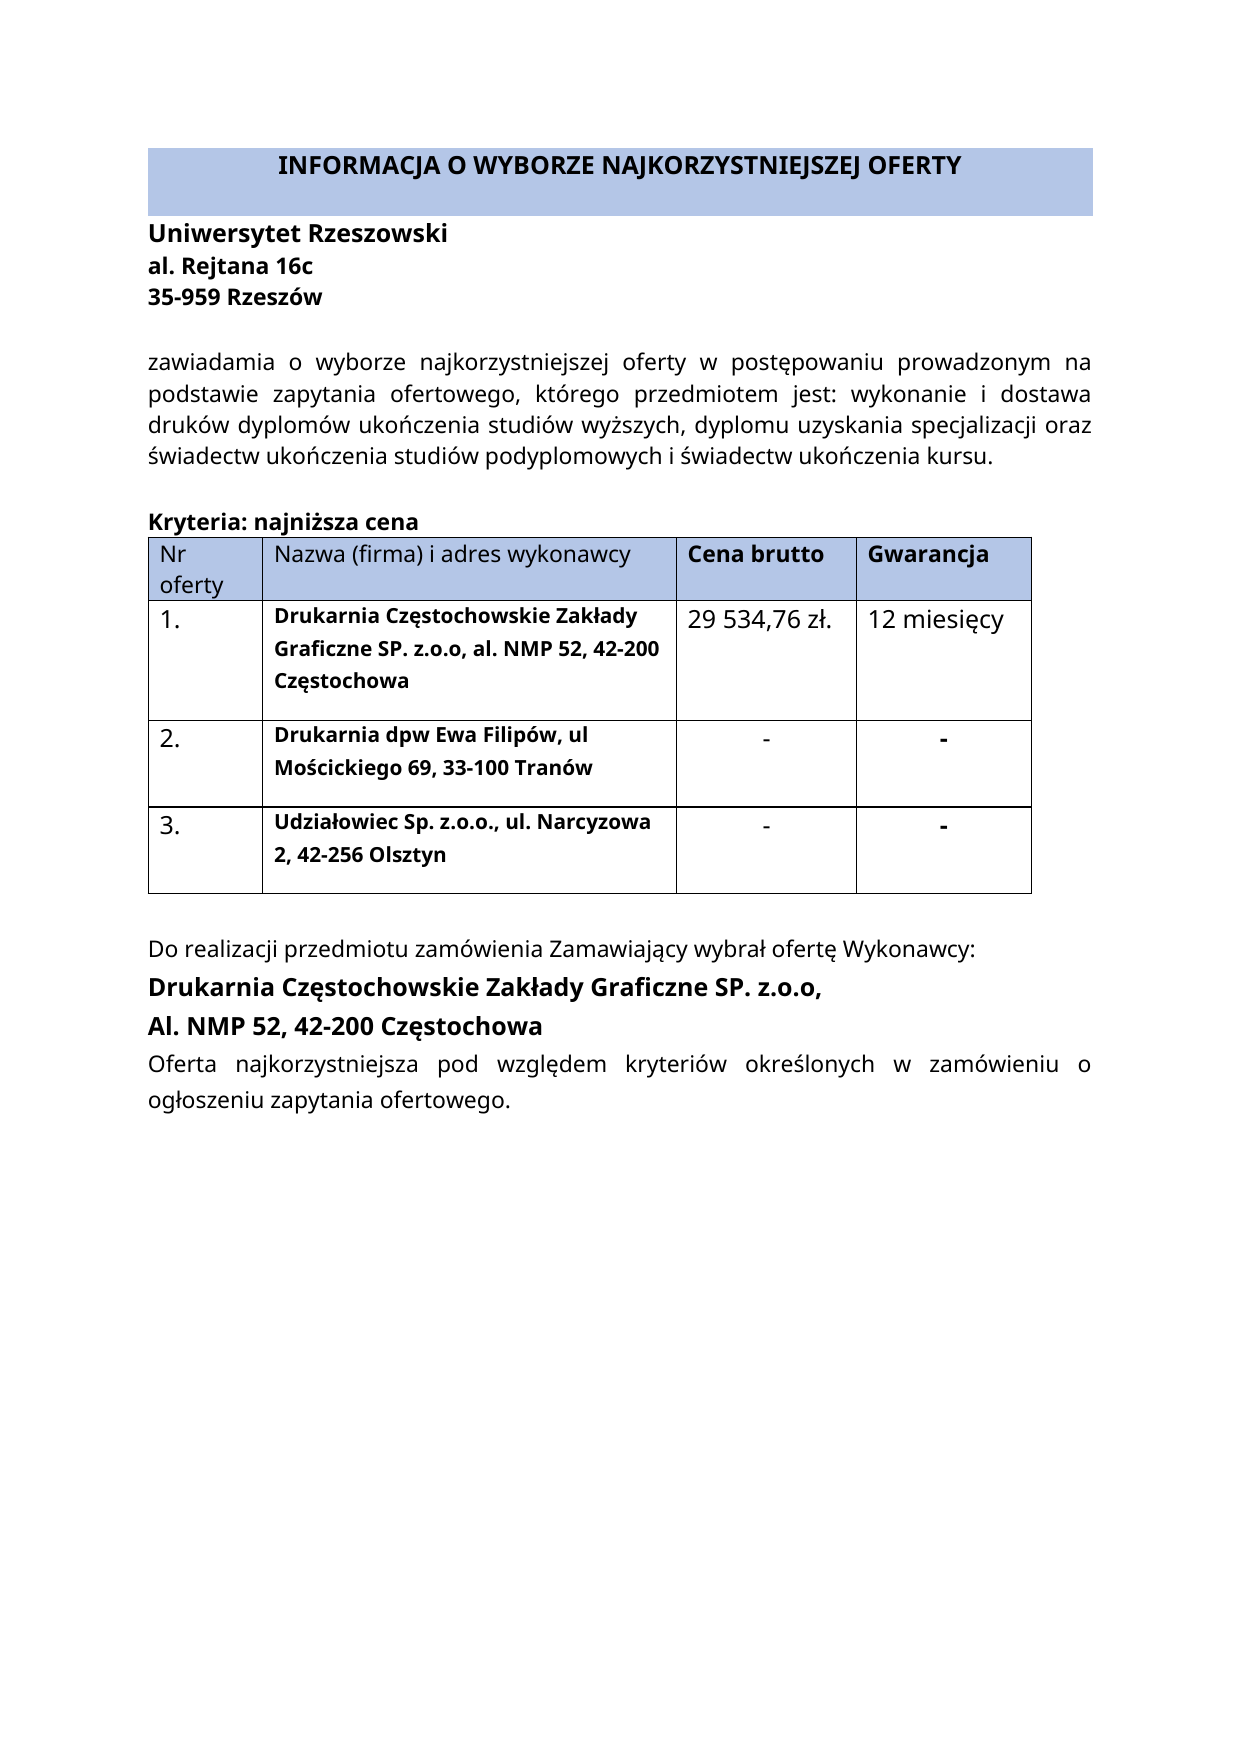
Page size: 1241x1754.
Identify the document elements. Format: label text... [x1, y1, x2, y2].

table_cell - [857, 721, 1031, 806]
text Oferta najkorzystniejsza pod względem kryteriów określonych w zamówieniu o ogłoszeniu zapytania ofertowego. [148, 1048, 1093, 1115]
table_cell - [677, 721, 856, 806]
table_cell 29 534,76 zł. [677, 601, 856, 719]
text 35-959 Rzeszów [148, 281, 1093, 312]
table_header Gwarancja [857, 538, 1031, 600]
text Kryteria: najniższa cena [148, 505, 1093, 537]
table_cell Udziałowiec Sp. z.o.o., ul. Narcyzowa 2, 42-256 Olsztyn [263, 808, 676, 893]
text Do realizacji przedmiotu zamówienia Zamawiający wybrał ofertę Wykonawcy: [148, 933, 1093, 964]
table_header Cena brutto [677, 538, 856, 600]
table_cell - [677, 808, 856, 893]
text al. Rejtana 16c [148, 250, 1093, 281]
table_header Nazwa (firma) i adres wykonawcy [263, 538, 676, 600]
table_cell 12 miesięcy [857, 601, 1031, 719]
table_cell 3. [149, 808, 262, 893]
table_cell 2. [149, 721, 262, 806]
table_cell - [857, 808, 1031, 893]
text Al. NMP 52, 42-200 Częstochowa [148, 1008, 1093, 1042]
text Drukarnia Częstochowskie Zakłady Graficzne SP. z.o.o, [148, 969, 1093, 1003]
table_cell 1. [149, 601, 262, 719]
table_cell Drukarnia Częstochowskie Zakłady Graficzne SP. z.o.o, al. NMP 52, 42-200 Częstochowa [263, 601, 676, 719]
text INFORMACJA O WYBORZE NAJKORZYSTNIEJSZEJ OFERTY [148, 148, 1093, 182]
text Uniwersytet Rzeszowski [148, 216, 1093, 250]
table_header Nr oferty [149, 538, 262, 600]
table_cell Drukarnia dpw Ewa Filipów, ul Mościckiego 69, 33-100 Tranów [263, 721, 676, 806]
text zawiadamia o wyborze najkorzystniejszej oferty w postępowaniu prowadzonym na podstawie zapytania ofertowego, którego przedmiotem jest: wykonanie i dostawa druków dyplomów ukończenia studiów wyższych, dyplomu uzyskania specjalizacji oraz świadectw ukończenia studiów podyplomowych i świadectw ukończenia kursu. [148, 346, 1093, 471]
